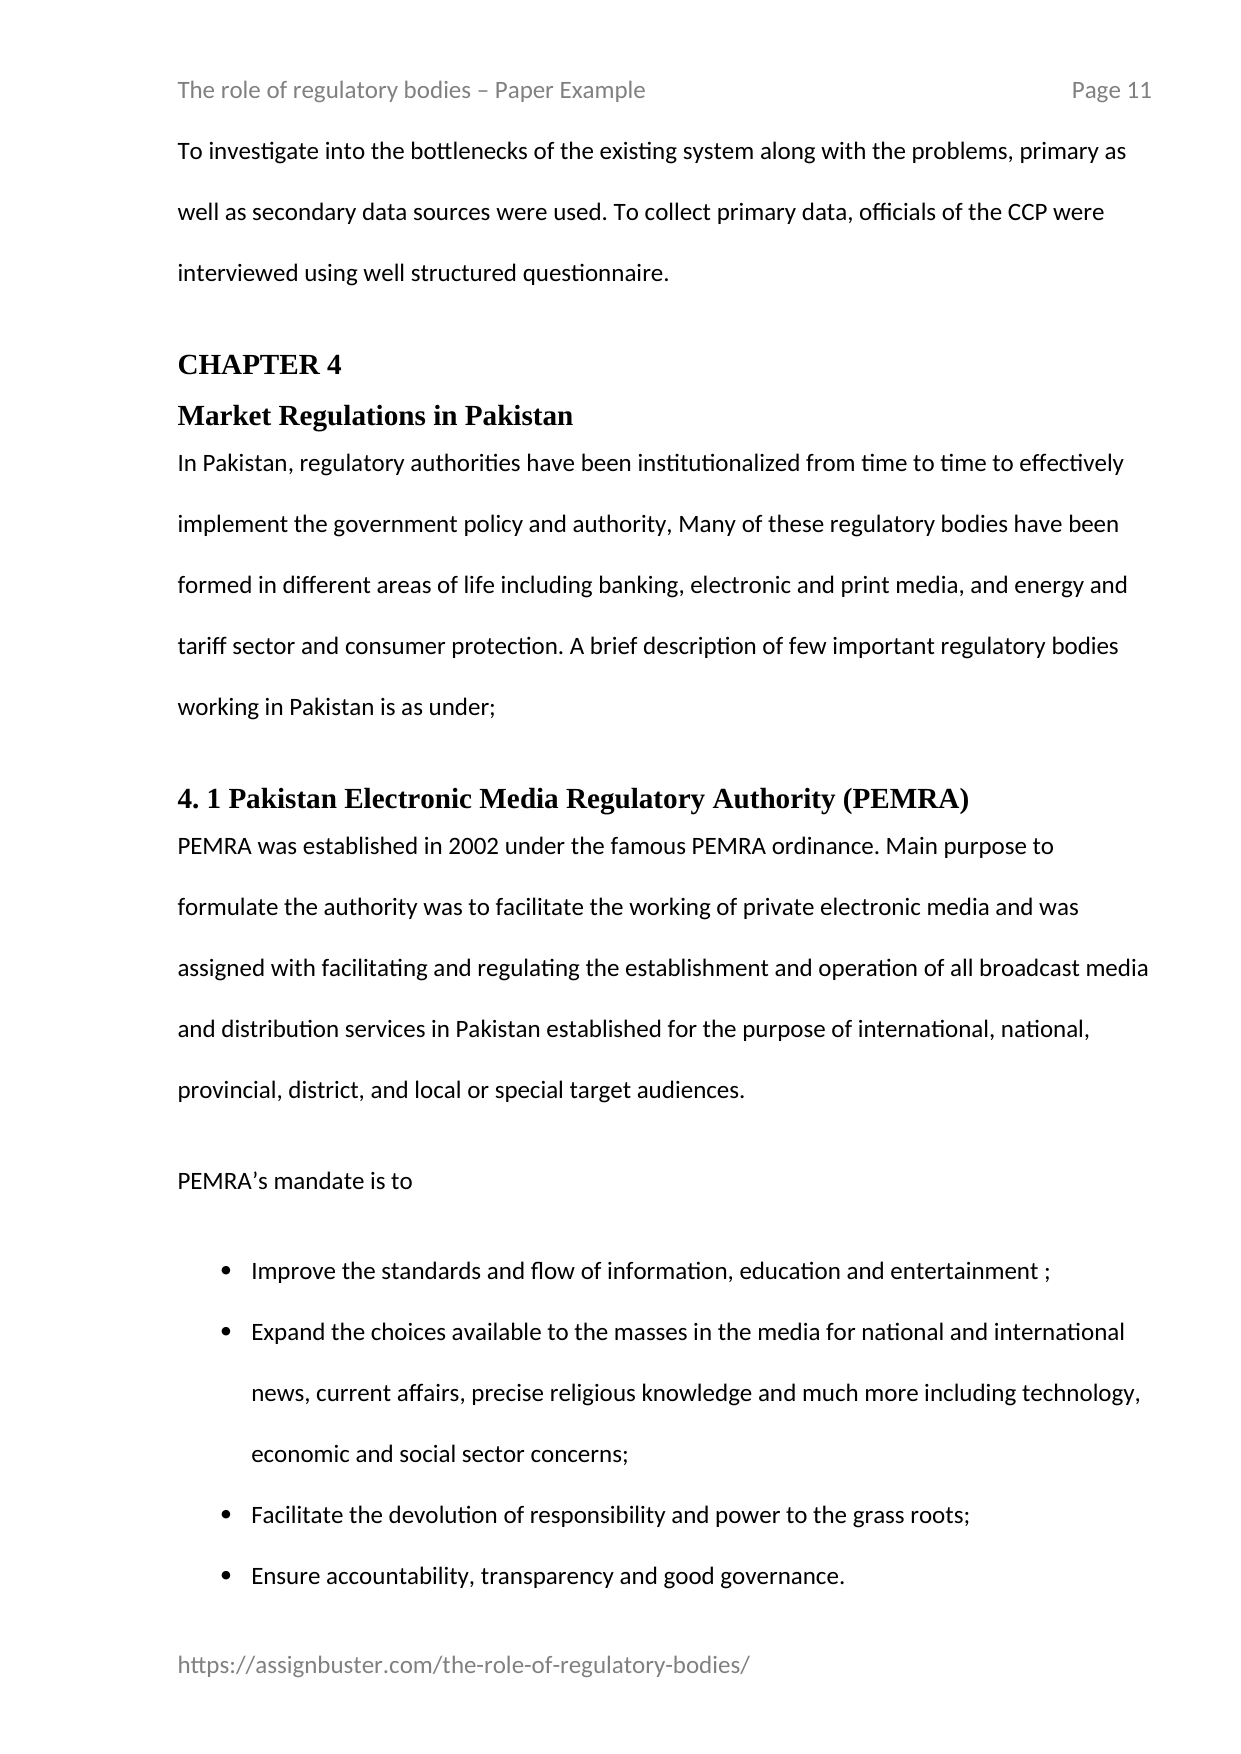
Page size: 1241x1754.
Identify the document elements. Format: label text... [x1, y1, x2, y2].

text In Pakistan, regulatory authorities have been institutionalized from time to time to effectively implement the government policy and authority, Many of these regulatory bodies have been formed in different areas of life including banking, electronic and print media, and energy and tariff sector and consumer protection. A brief description of few important regulatory bodies working in Pakistan is as under; [177, 447, 1152, 721]
text PEMRA was established in 2002 under the famous PEMRA ordinance. Main purpose to formulate the authority was to facilitate the working of private electronic media and was assigned with facilitating and regulating the establishment and operation of all broadcast media and distribution services in Pakistan established for the purpose of international, national, provincial, district, and local or special target audiences. [177, 830, 1152, 1105]
list Facilitate the devolution of responsibility and power to the grass roots; [222, 1499, 1152, 1530]
list Expand the choices available to the masses in the media for national and international news, current affairs, precise religious knowledge and much more including technology, economic and social sector concerns; [222, 1316, 1152, 1469]
text To investigate into the bottlenecks of the existing system along with the problems, primary as well as secondary data sources were used. To collect primary data, officials of the CCP were interviewed using well structured questionnaire. [177, 135, 1152, 287]
list Improve the standards and flow of information, education and entertainment ; [222, 1255, 1152, 1286]
subtitle Market Regulations in Pakistan [177, 398, 1152, 432]
text PEMRA’s mandate is to [177, 1165, 1152, 1195]
subtitle 4. 1 Pakistan Electronic Media Regulatory Authority (PEMRA) [177, 781, 1152, 815]
subtitle CHAPTER 4 [177, 347, 1152, 381]
list Ensure accountability, transparency and good governance. [222, 1561, 1152, 1591]
